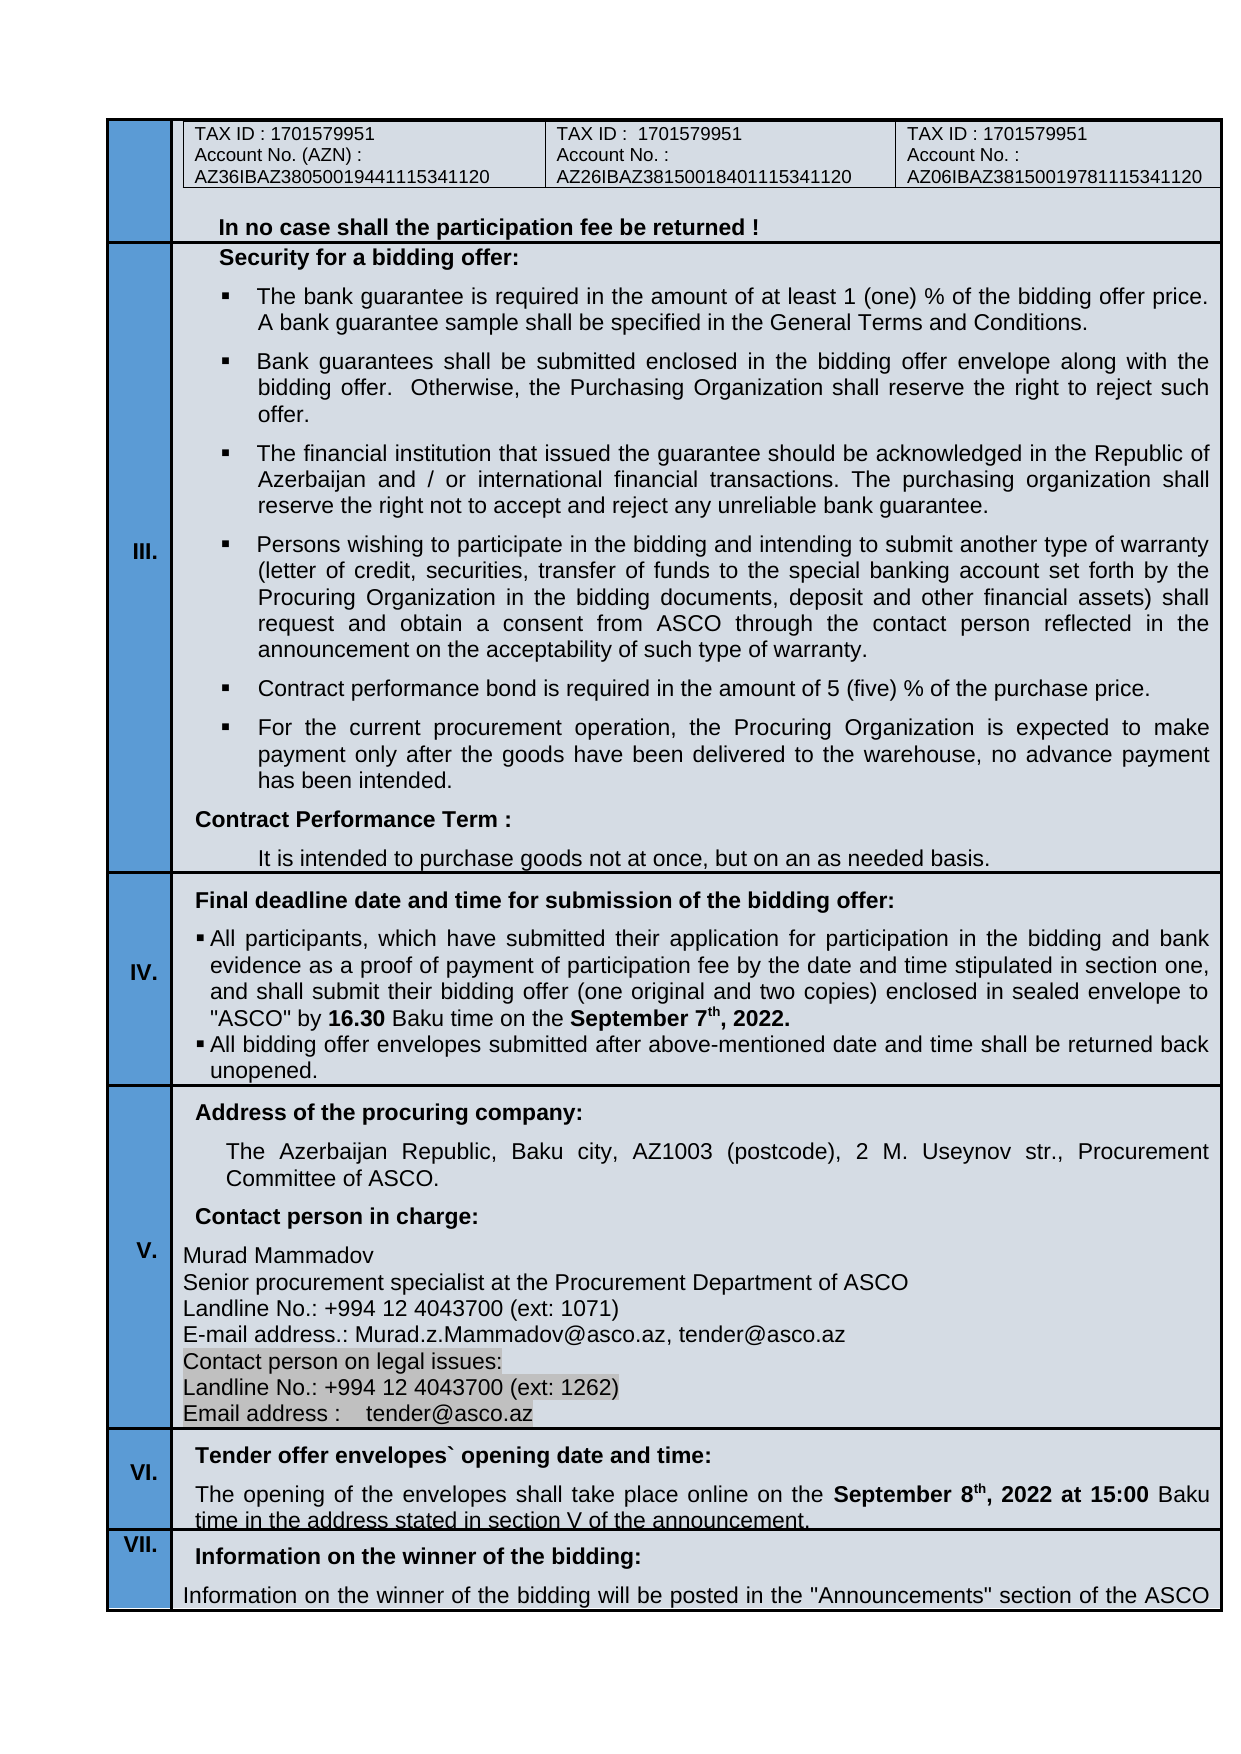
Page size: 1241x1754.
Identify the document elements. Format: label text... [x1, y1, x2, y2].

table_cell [173, 121, 1220, 241]
table_cell [109, 1531, 170, 1608]
table_cell [109, 1430, 170, 1528]
table_cell [109, 244, 170, 871]
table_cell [173, 1531, 1220, 1608]
table_cell [109, 121, 170, 241]
table_cell Final deadline date and time for submission of the bidding offer: All participants, which have submitted their application for participation in the bidding and bank evidence as a proof of payment of participation fee by the date and time stipulated in section one, and shall submit their bidding offer (one original and two copies) enclosed in sealed envelope to "ASCO" by 16.30 Baku time on the September 7th, 2022. All bidding offer envelopes submitted after above-mentioned date and time shall be returned back unopened. [173, 874, 1220, 1084]
table_cell Tender offer envelopes` opening date and time: The opening of the envelopes shall take place online on the September 8th, 2022 at 15:00 Baku time in the address stated in section V of the announcement. [173, 1430, 1220, 1528]
table_cell Address of the procuring company: The Azerbaijan Republic, Baku city, AZ1003 (postcode), 2 M. Useynov str., Procurement Committee of ASCO. Contact person in charge: Murad Mammadov Senior procurement specialist at the Procurement Department of ASCO Landline No.: +994 12 4043700 (ext: 1071) E-mail address.: Murad.z.Mammadov@asco.az, tender@asco.az Contact person on legal issues: Landline No.: +994 12 4043700 (ext: 1262) Email address : tender@asco.az [173, 1087, 1220, 1427]
table_cell Security for a bidding offer: The bank guarantee is required in the amount of at least 1 (one) % of the bidding offer price. A bank guarantee sample shall be specified in the General Terms and Conditions. Bank guarantees shall be submitted enclosed in the bidding offer envelope along with the bidding offer. Otherwise, the Purchasing Organization shall reserve the right to reject such offer. The financial institution that issued the guarantee should be acknowledged in the Republic of Azerbaijan and / or international financial transactions. The purchasing organization shall reserve the right not to accept and reject any unreliable bank guarantee. Persons wishing to participate in the bidding and intending to submit another type of warranty (letter of credit, securities, transfer of funds to the special banking account set forth by the Procuring Organization in the bidding documents, deposit and other financial assets) shall request and obtain a consent from ASCO through the contact person reflected in the announcement on the acceptability of such type of warranty. Contract performance bond is required in the amount of 5 (five) % of the purchase price. For the current procurement operation, the Procuring Organization is expected to make payment only after the goods have been delivered to the warehouse, no advance payment has been intended. Contract Performance Term : It is intended to purchase goods not at once, but on an as needed basis. [173, 244, 1220, 871]
table_cell [109, 1087, 170, 1427]
table_cell [109, 874, 170, 1084]
